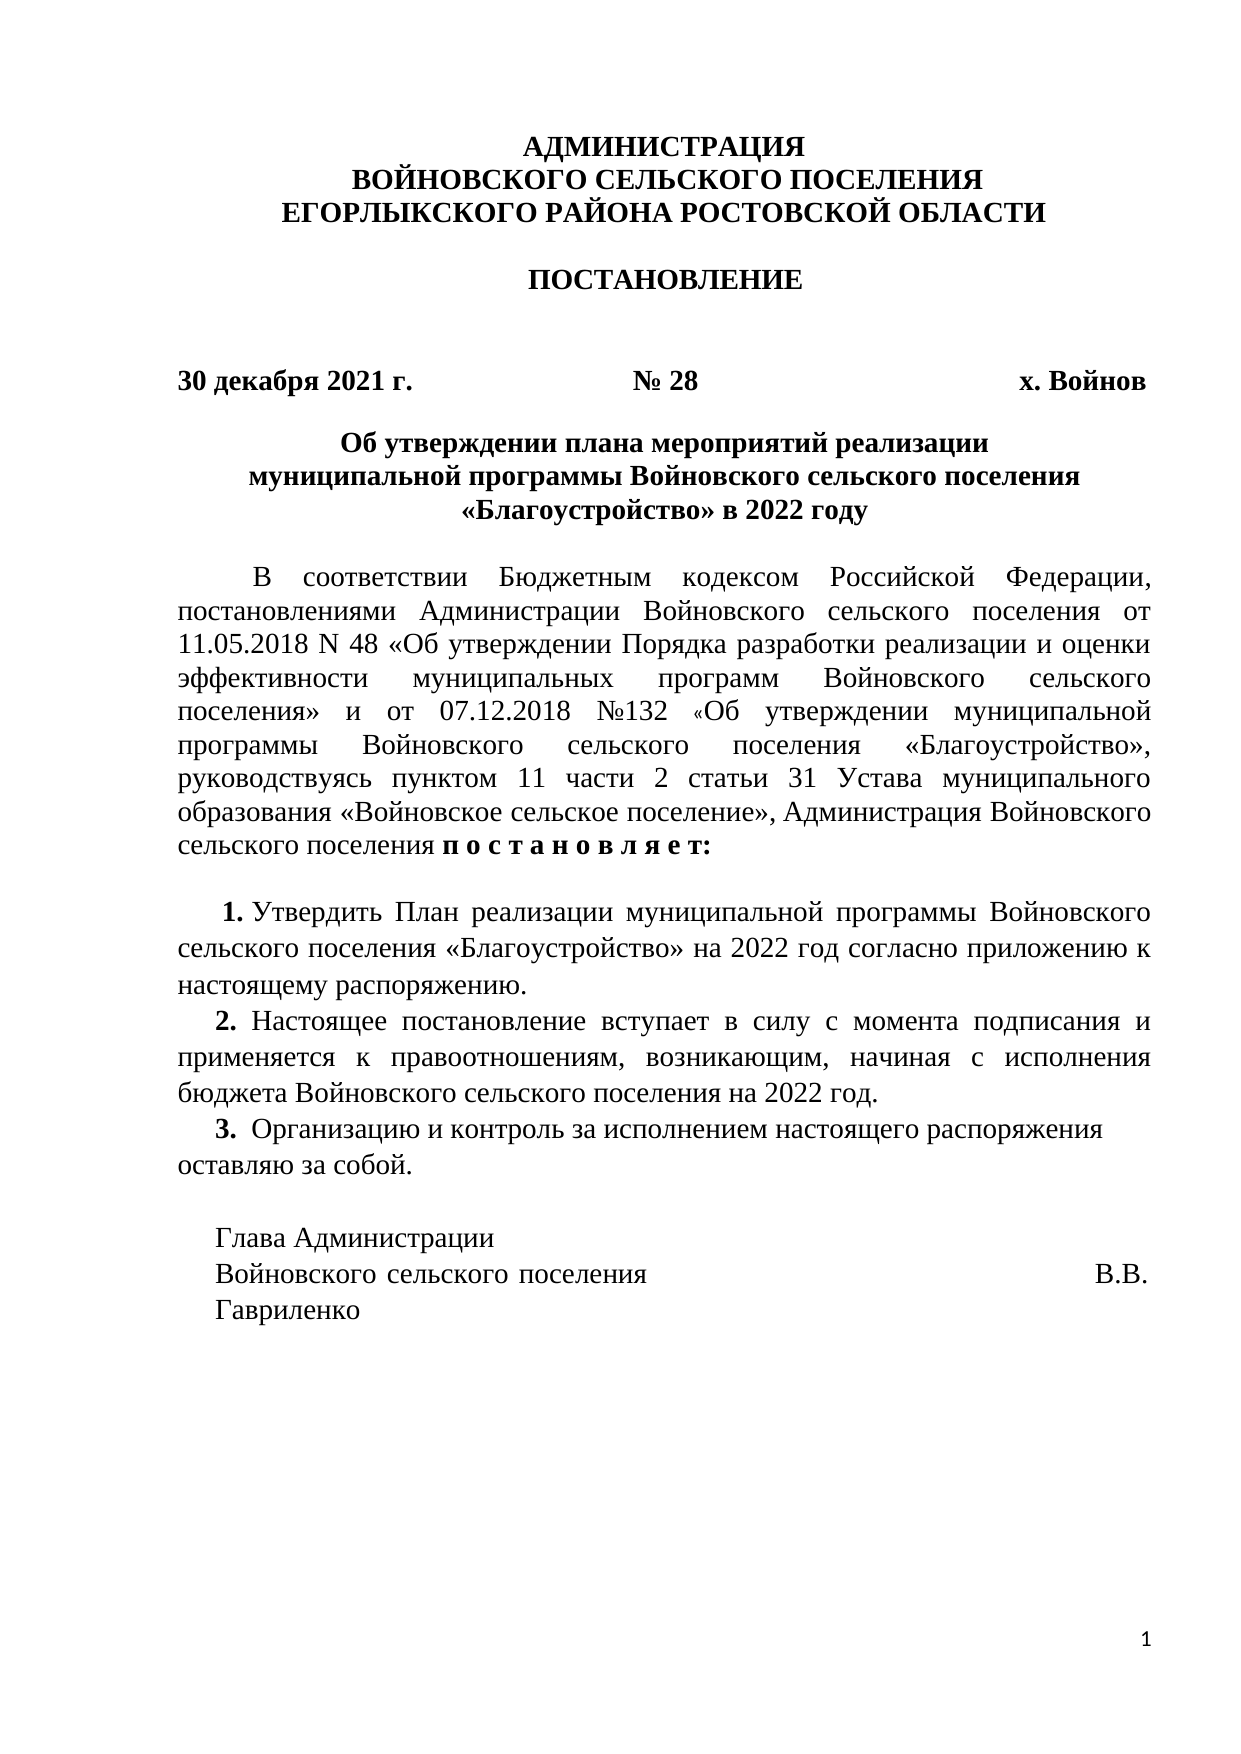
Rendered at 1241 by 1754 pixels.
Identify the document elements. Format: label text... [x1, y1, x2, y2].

text Об утверждении плана мероприятий реализации [177, 425, 1152, 458]
list Утвердить План реализации муниципальной программы Войновского сельского поселения «Благоустройство» на 2022 год согласно приложению к настоящему распоряжению. [177, 894, 1152, 1000]
list Глава Администрации [215, 1220, 1152, 1253]
list Войновского сельского поселения В.В. Гавриленко [215, 1256, 1152, 1326]
text ВОЙНОВСКОГО СЕЛЬСКОГО ПОСЕЛЕНИЯ [177, 163, 1151, 196]
text ЕГОРЛЫКСКОГО РАЙОНА РОСТОВСКОЙ ОБЛАСТИ [177, 196, 1151, 229]
text АДМИНИСТРАЦИЯ [177, 130, 1151, 163]
text муниципальной программы Войновского сельского поселения «Благоустройство» в 2022 году [177, 458, 1152, 526]
text ПОСТАНОВЛЕНИЕ [180, 262, 1152, 296]
text В соответствии Бюджетным кодексом Российской Федерации, постановлениями Администрации Войновского сельского поселения от 11.05.2018 N 48 «Об утверждении Порядка разработки реализации и оценки эффективности муниципальных программ Войновского сельского поселения» и от 07.12.2018 №132 «Об утверждении муниципальной программы Войновского сельского поселения «Благоустройство», руководствуясь пунктом 11 части 2 статьи 31 Устава муниципального образования «Войновское сельское поселение», Администрация Войновского сельского поселения п о с т а н о в л я е т: [177, 559, 1152, 861]
text 30 декабря 2021 г. № 28 х. Войнов [177, 363, 1152, 396]
list Настоящее постановление вступает в силу с момента подписания и применяется к правоотношениям, возникающим, начиная с исполнения бюджета Войновского сельского поселения на 2022 год. [177, 1003, 1152, 1109]
list Организацию и контроль за исполнением настоящего распоряжения оставляю за собой. [177, 1111, 1152, 1181]
